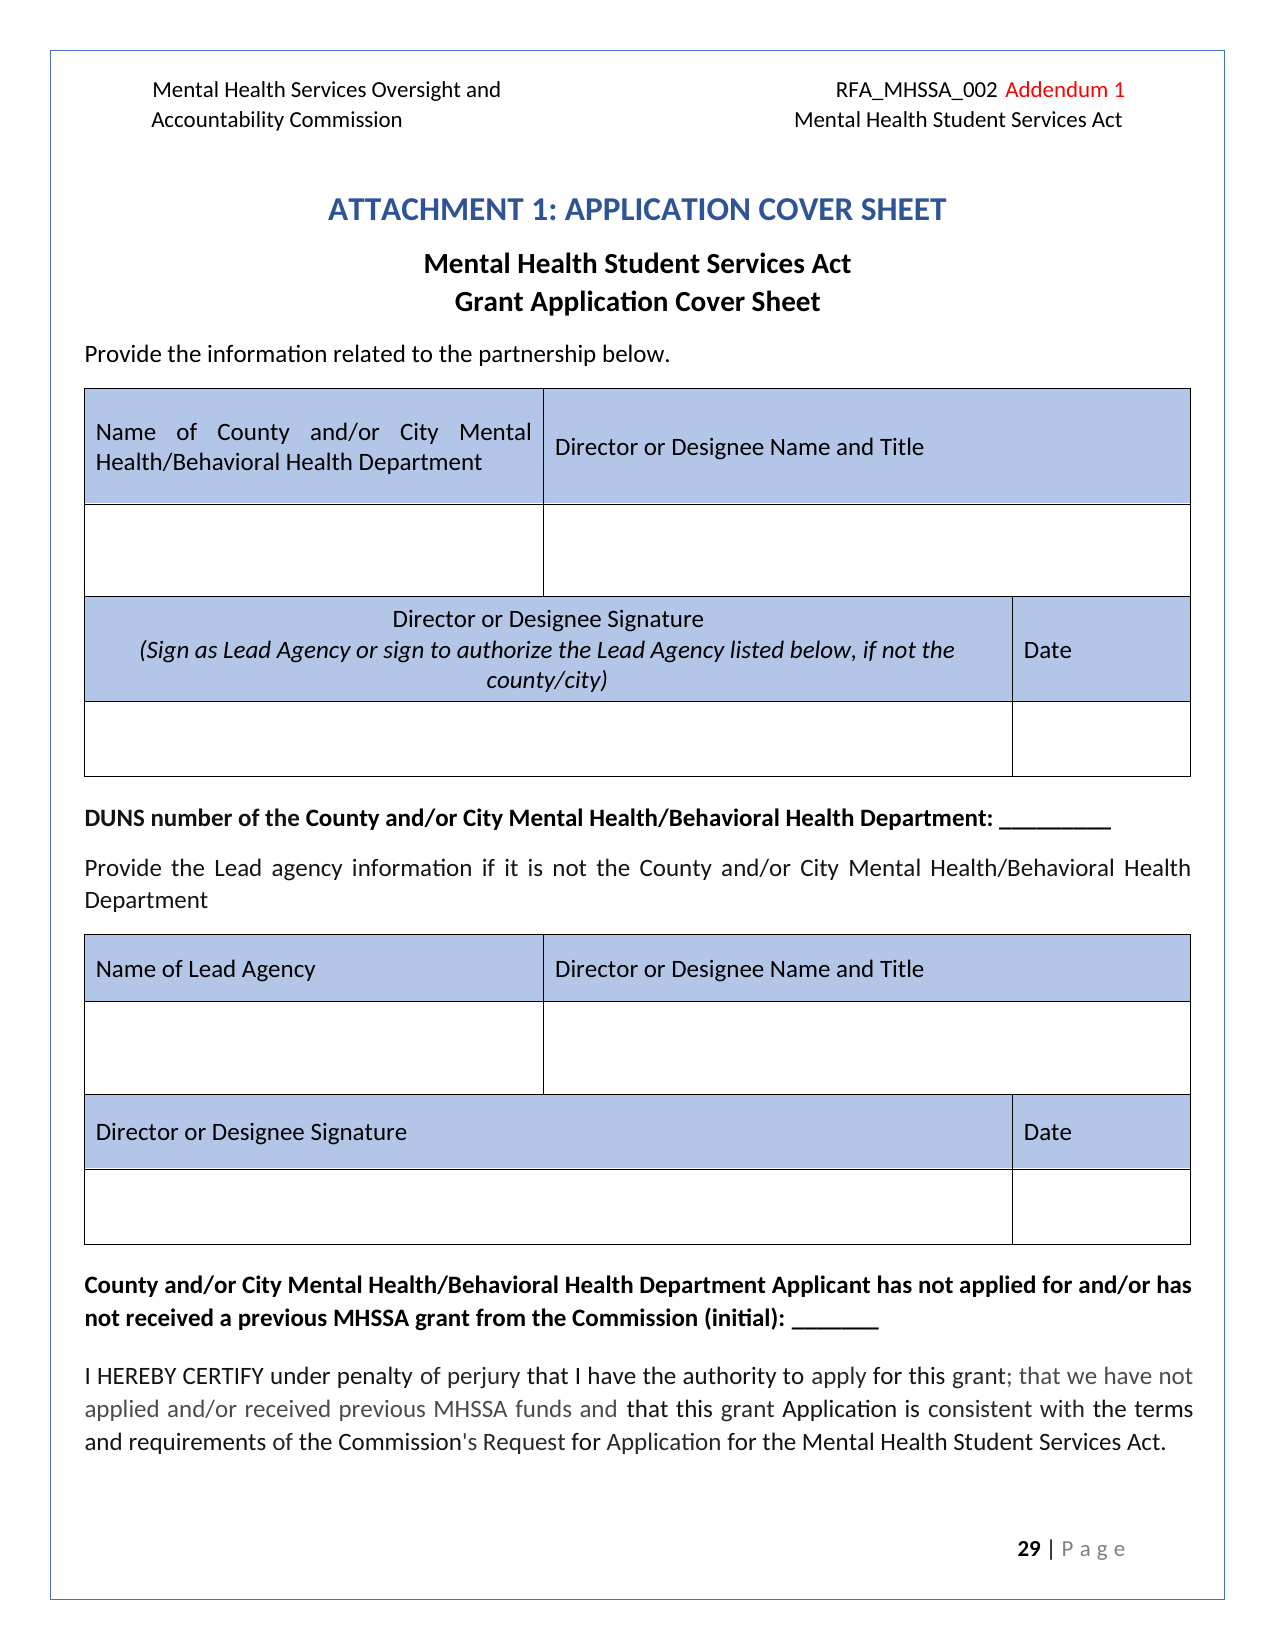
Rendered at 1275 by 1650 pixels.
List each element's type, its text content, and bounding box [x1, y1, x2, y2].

text County and/or City Mental Health/Behavioral Health Department Applicant has not applied for and/or has not received a previous MHSSA grant from the Commission (initial): _______ [84, 1269, 1194, 1333]
table_header Name of County and/or City Mental Health/Behavioral Health Department [85, 389, 543, 503]
table_cell [544, 505, 1190, 596]
table_cell Director or Designee Signature [85, 1095, 1012, 1168]
table_header Name of Lead Agency [85, 935, 543, 1001]
table_cell [85, 1002, 543, 1093]
table_cell [1013, 1170, 1190, 1243]
table_cell [544, 1002, 1190, 1093]
table_cell [85, 702, 1012, 776]
table_cell [85, 1170, 1012, 1243]
table_cell Director or Designee Signature (Sign as Lead Agency or sign to authorize the Lead Agency listed below, if not the county/city) [85, 597, 1012, 701]
table_cell Date [1013, 597, 1190, 701]
text DUNS number of the County and/or City Mental Health/Behavioral Health Department: _________ [84, 802, 1194, 833]
table_header Director or Designee Name and Title [544, 935, 1190, 1001]
table_header Director or Designee Name and Title [544, 389, 1190, 503]
table_cell [1013, 702, 1190, 776]
text Mental Health Student Services Act [150, 245, 1125, 281]
text Provide the information related to the partnership below. [84, 338, 1194, 369]
text I HEREBY CERTIFY under penalty of perjury that I have the authority to apply for this grant; that we have not applied and/or received previous MHSSA funds and that this grant Application is consistent with the terms and requirements of the Commission's Request for Application for the Mental Health Student Services Act. [84, 1360, 1194, 1457]
text Provide the Lead agency information if it is not the County and/or City Mental Health/Behavioral Health Department [84, 852, 1194, 915]
subtitle ATTACHMENT 1: APPLICATION COVER SHEET [150, 188, 1125, 229]
text Grant Application Cover Sheet [150, 283, 1125, 319]
table_cell [85, 505, 543, 596]
table_cell Date [1013, 1095, 1190, 1168]
